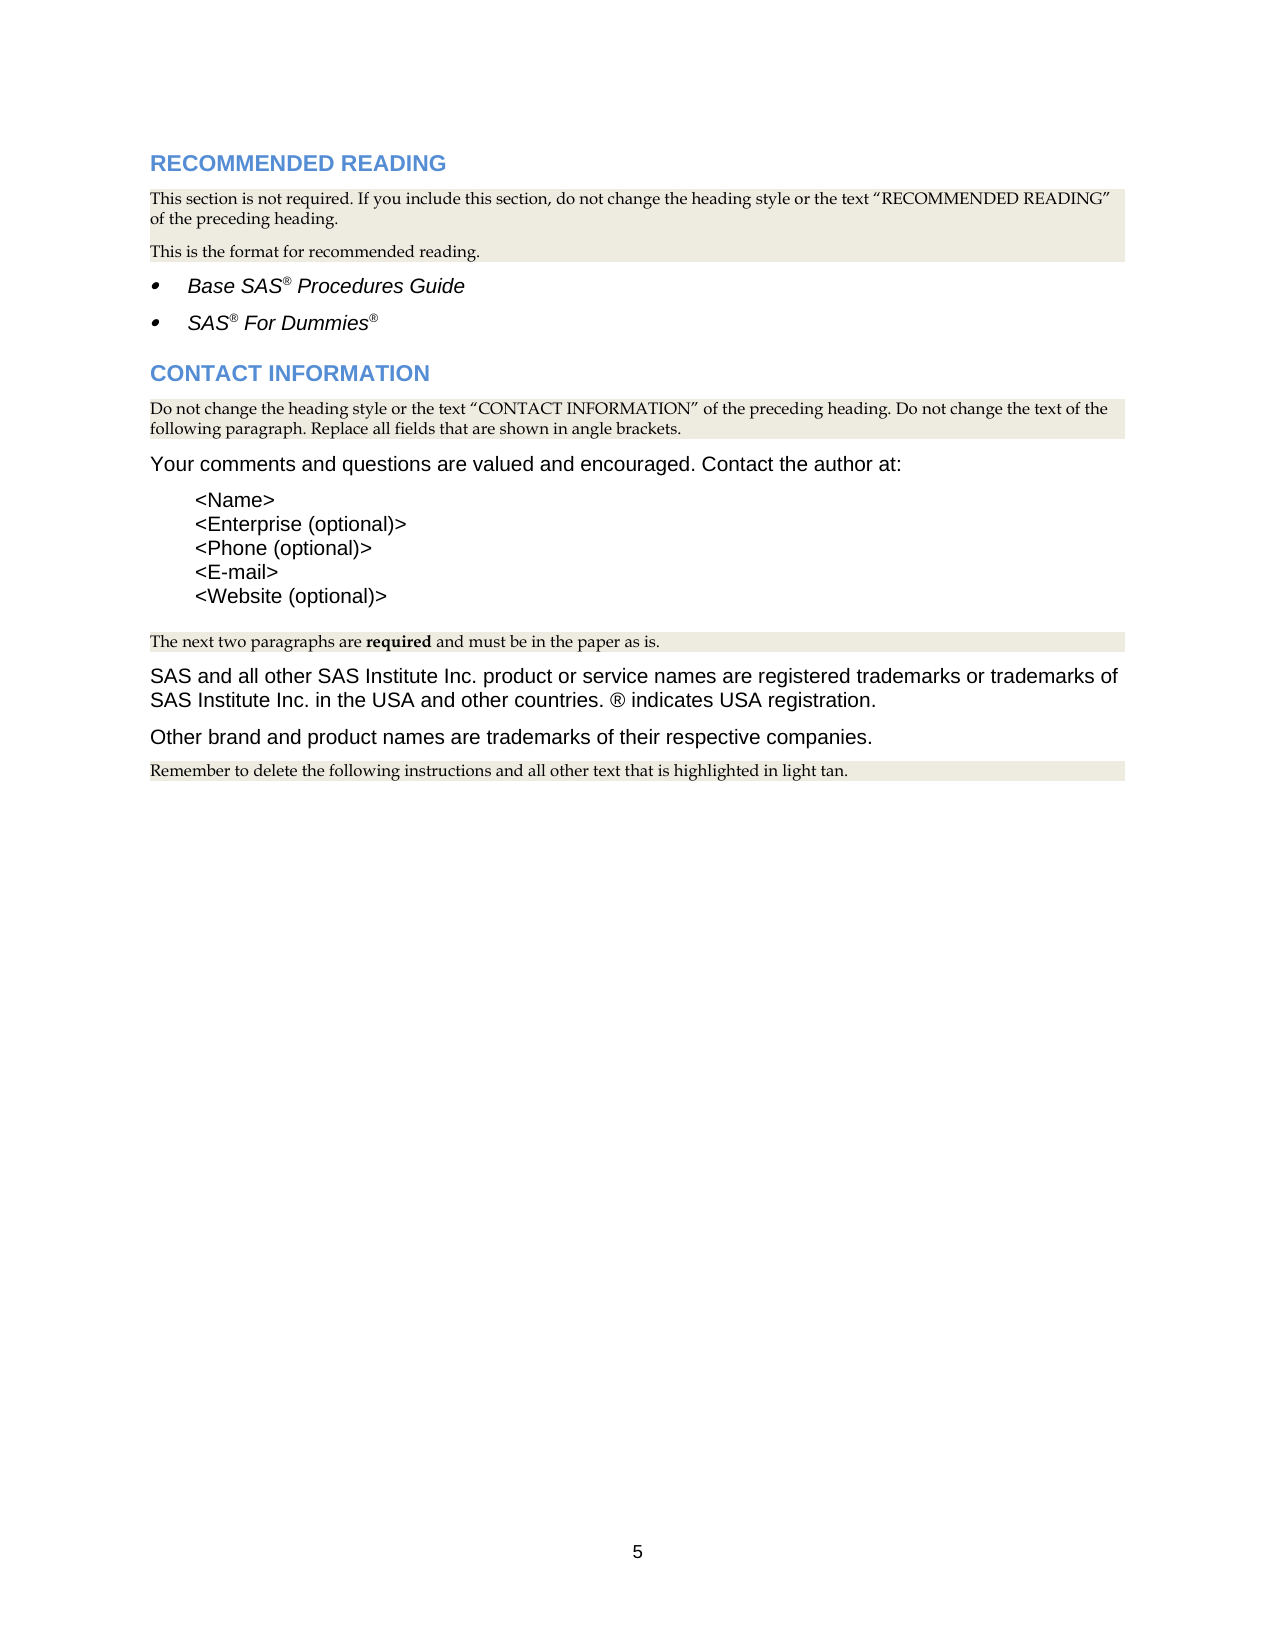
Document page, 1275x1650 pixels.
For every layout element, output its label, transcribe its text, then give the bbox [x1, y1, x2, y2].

text The next two paragraphs are required and must be in the paper as is. [150, 632, 1125, 652]
text This is the format for recommended reading. [150, 242, 1125, 262]
subtitle Recommended Reading [150, 150, 1125, 176]
list SAS® For Dummies® [150, 311, 1125, 335]
text Do not change the heading style or the text “CONTACT INFORMATION” of the preceding heading. Do not change the text of the following paragraph. Replace all fields that are shown in angle brackets. [150, 399, 1125, 439]
subtitle Contact Information [150, 360, 1125, 386]
text Your comments and questions are valued and encouraged. Contact the author at: [150, 451, 1125, 475]
text <E-mail> [195, 560, 1125, 584]
text <Enterprise (optional)> [195, 512, 1125, 536]
text <Name> [195, 488, 1125, 512]
text This section is not required. If you include this section, do not change the heading style or the text “RECOMMENDED READING” of the preceding heading. [150, 189, 1125, 229]
text SAS and all other SAS Institute Inc. product or service names are registered trademarks or trademarks of SAS Institute Inc. in the and other countries. ® indicates registration. [150, 664, 1125, 712]
text Other brand and product names are trademarks of their respective companies. [150, 724, 1125, 748]
list Base SAS® Procedures Guide [150, 274, 1125, 298]
text <Website (optional)> [195, 584, 1125, 608]
text Remember to delete the following instructions and all other text that is highlighted in light tan. [150, 761, 1125, 781]
text <Phone (optional)> [195, 536, 1125, 560]
